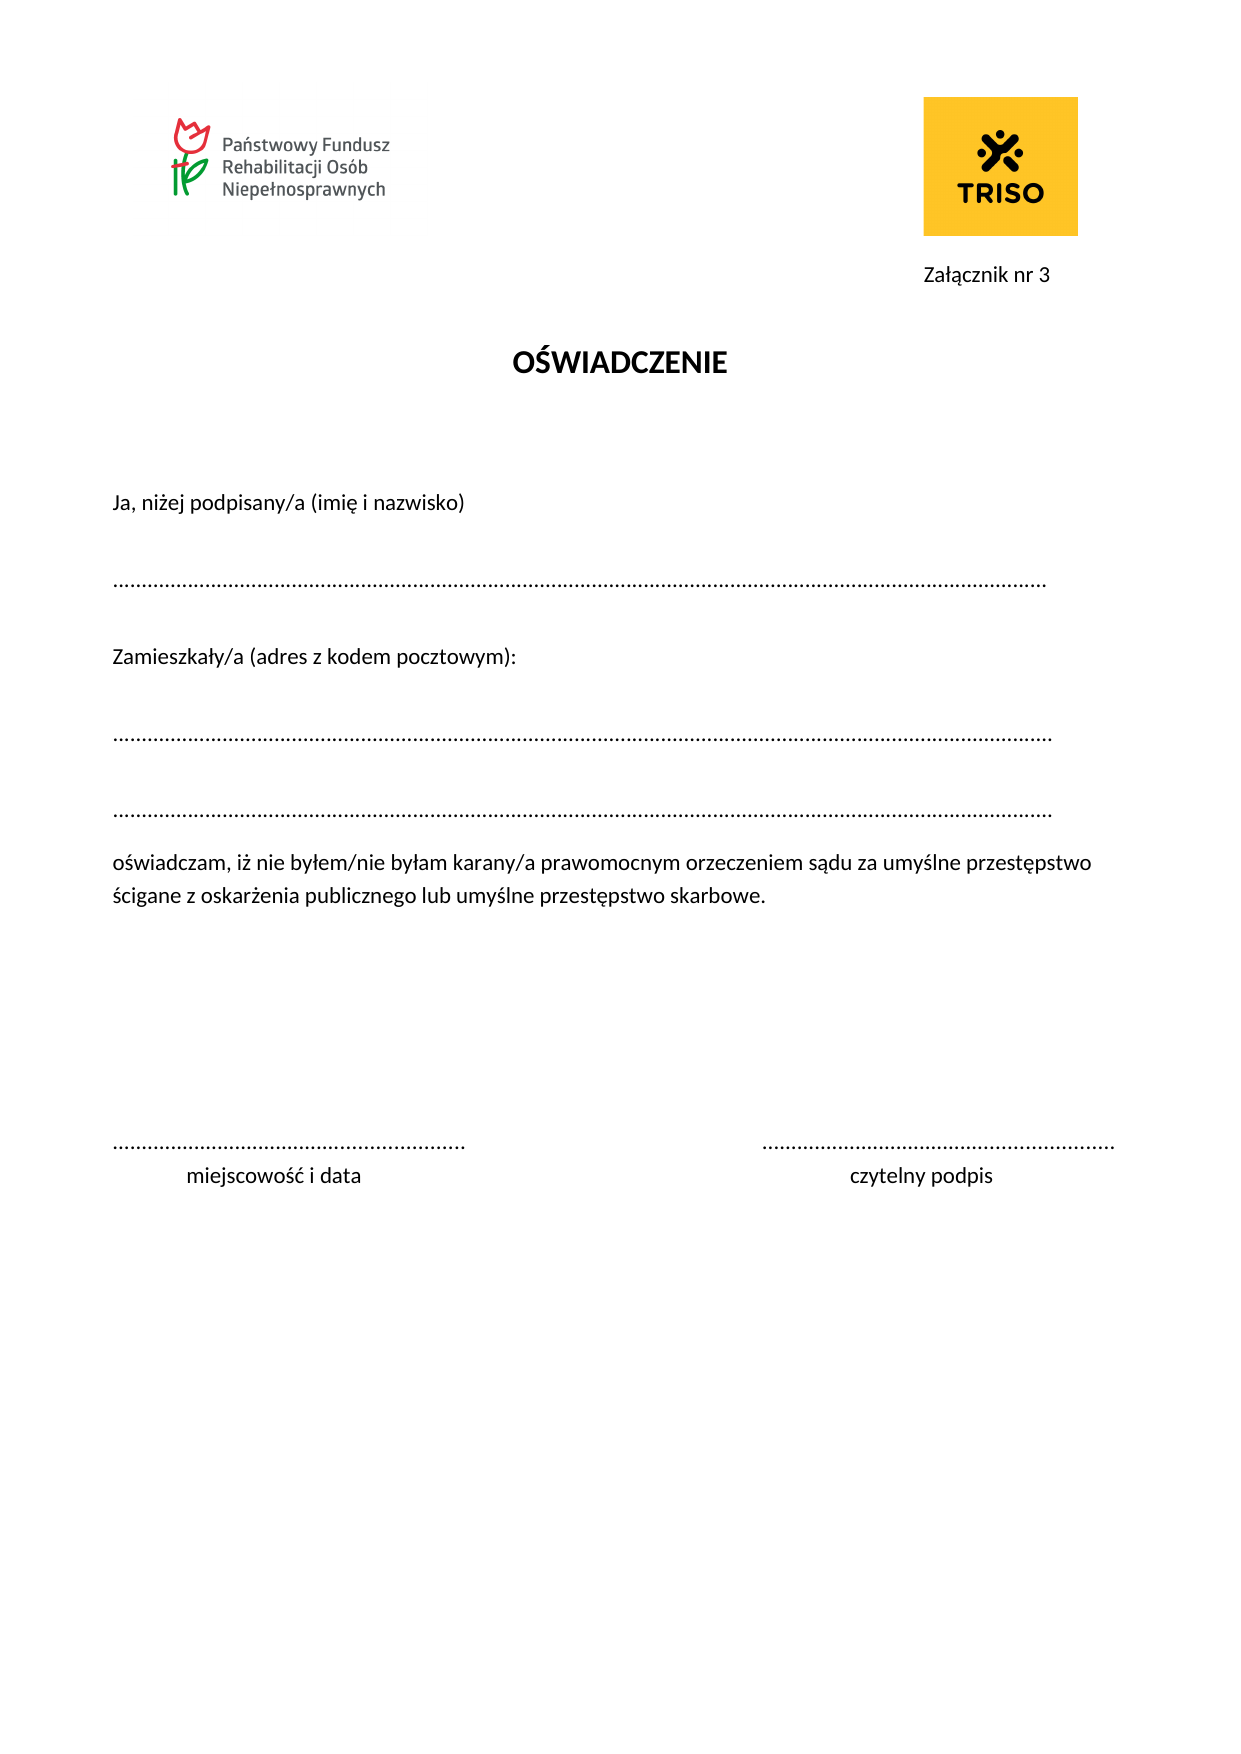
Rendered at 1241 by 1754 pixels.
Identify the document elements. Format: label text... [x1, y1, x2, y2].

text .................................................................................................................................................................. [112, 565, 1128, 593]
picture [132, 82, 428, 236]
picture [923, 97, 1078, 236]
text Załącznik nr 3 [850, 260, 1128, 288]
text Zamieszkały/a (adres z kodem pocztowym): [112, 642, 1128, 670]
text ................................................................................................................................................................... [112, 796, 1128, 823]
text ................................................................................................................................................................... [112, 719, 1128, 747]
text miejscowość i data czytelny podpis [112, 1161, 1128, 1189]
text Ja, niżej podpisany/a (imię i nazwisko) [112, 488, 1128, 516]
text OŚWIADCZENIE [112, 341, 1128, 382]
text oświadczam, iż nie byłem/nie byłam karany/a prawomocnym orzeczeniem sądu za umyślne przestępstwo ścigane z oskarżenia publicznego lub umyślne przestępstwo skarbowe. [112, 848, 1128, 909]
